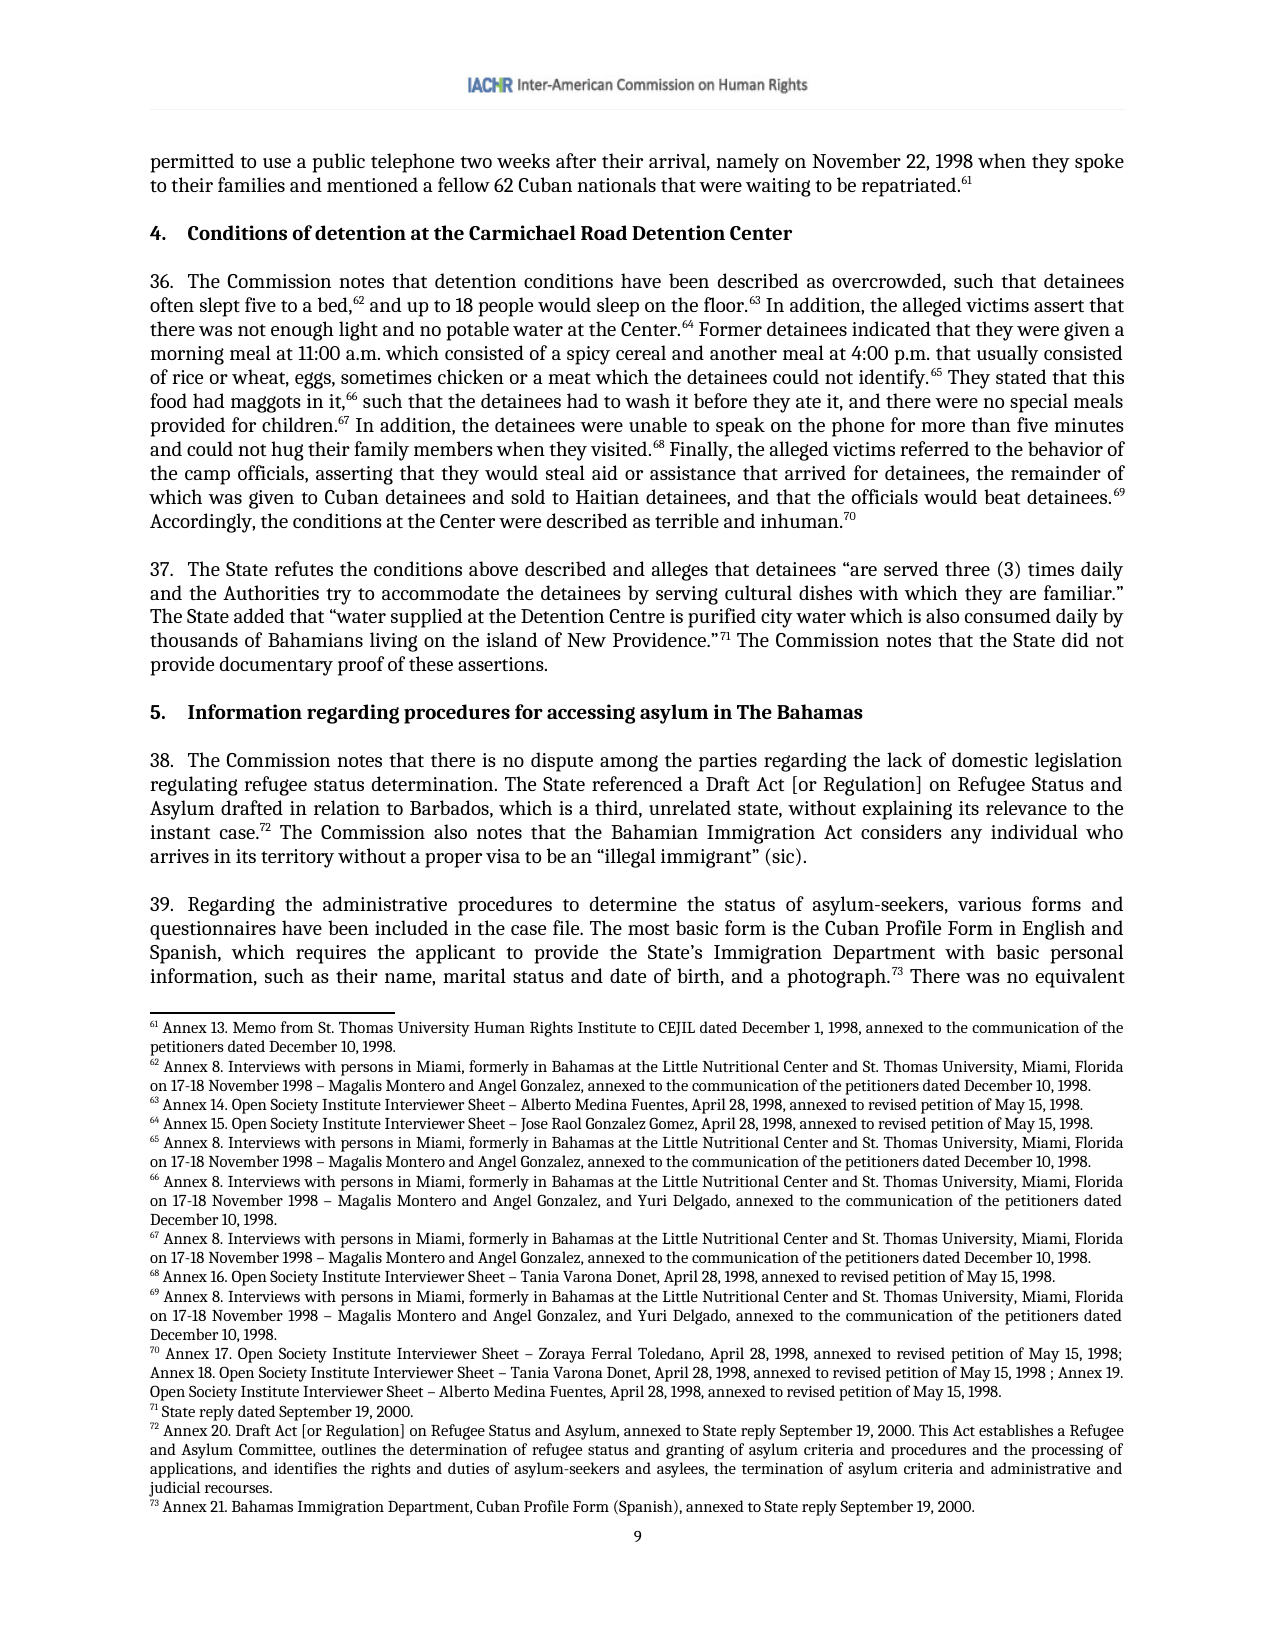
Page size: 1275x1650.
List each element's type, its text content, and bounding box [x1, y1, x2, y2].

subtitle Information regarding procedures for accessing asylum in The Bahamas [150, 701, 1125, 725]
subtitle Conditions of detention at the Carmichael Road Detention Center [150, 222, 1125, 246]
picture [456, 75, 819, 95]
list The State refutes the conditions above described and alleges that detainees “are served three (3) times daily and the Authorities try to accommodate the detainees by serving cultural dishes with which they are familiar.” The State added that “water supplied at the Detention Centre is purified city water which is also consumed daily by thousands of Bahamians living on the island of New Providence.” The Commission notes that the State did not provide documentary proof of these assertions. [150, 557, 1125, 677]
list The Commission notes that there is no dispute among the parties regarding the lack of domestic legislation regulating refugee status determination. The State referenced a Draft Act [or Regulation] on Refugee Status and Asylum drafted in relation to Barbados, which is a third, unrelated state, without explaining its relevance to the instant case. The Commission also notes that the Bahamian Immigration Act considers any individual who arrives in its territory without a proper visa to be an “illegal immigrant” (sic). [150, 749, 1125, 869]
list The Commission notes that detention conditions have been described as overcrowded, such that detainees often slept five to a bed, and up to 18 people would sleep on the floor. In addition, the alleged victims assert that there was not enough light and no potable water at the Center. Former detainees indicated that they were given a morning meal at 11:00 a.m. which consisted of a spicy cereal and another meal at 4:00 p.m. that usually consisted of rice or wheat, eggs, sometimes chicken or a meat which the detainees could not identify. They stated that this food had maggots in it, such that the detainees had to wash it before they ate it, and there were no special meals provided for children. In addition, the detainees were unable to speak on the phone for more than five minutes and could not hug their family members when they visited. Finally, the alleged victims referred to the behavior of the camp officials, asserting that they would steal aid or assistance that arrived for detainees, the remainder of which was given to Cuban detainees and sold to Haitian detainees, and that the officials would beat detainees. Accordingly, the conditions at the Center were described as terrible and inhuman. [150, 270, 1125, 533]
list Mr. Pastor Jose Aguiar Perez, a forensic pathologist, and Mr. Damian Rigoberto Cabrera Perez, a lieutenant in the army, left Cuba on November 6, 1998 in a plastic boat with six other individuals. When the boat’s propeller and motor broke down, they were sighted by a helicopter and intercepted by the U.S. Coast Guard at approximately 3 p.m. on the same day. On November 8, 1998 they were taken to a detention center for immigrants in Nassau, The Bahamas, presumably the Carmichael Road Detention Center. Once at the detention center, they were only permitted to use a public telephone two weeks after their arrival, namely on November 22, 1998 when they spoke to their families and mentioned a fellow 62 Cuban nationals that were waiting to be repatriated. [150, 150, 1125, 198]
list Regarding the administrative procedures to determine the status of asylum-seekers, various forms and questionnaires have been included in the case file. The most basic form is the Cuban Profile Form in English and Spanish, which requires the applicant to provide the State’s Immigration Department with basic personal information, such as their name, marital status and date of birth, and a photograph. There was no equivalent Haitian Profile Form. Second, the Personal History Form requires basic personal information, solicits information about the applicant’s country of previous residence, reasons for leaving their home country or country of last residence, whether the applicant was afraid or worried about being returned to their country of origin or being expelled from The Bahamas, whether they had any travel or identity documents, and whether they had any family or friends in The Bahamas. This form is available in English, Spanish, French and Creole. Additional generic forms were provided by the State, namely Questions for the refugees and Detention questions in English, Spanish and Creole, and two forms titled Questionnaire for the determination of refugee status with varying questions, one in English and Spanish, and another in Creole and French. The State asserts that if needed, Spanish- and Creole-speaking Immigration Officers assist in the completion of these forms. [150, 893, 1125, 988]
